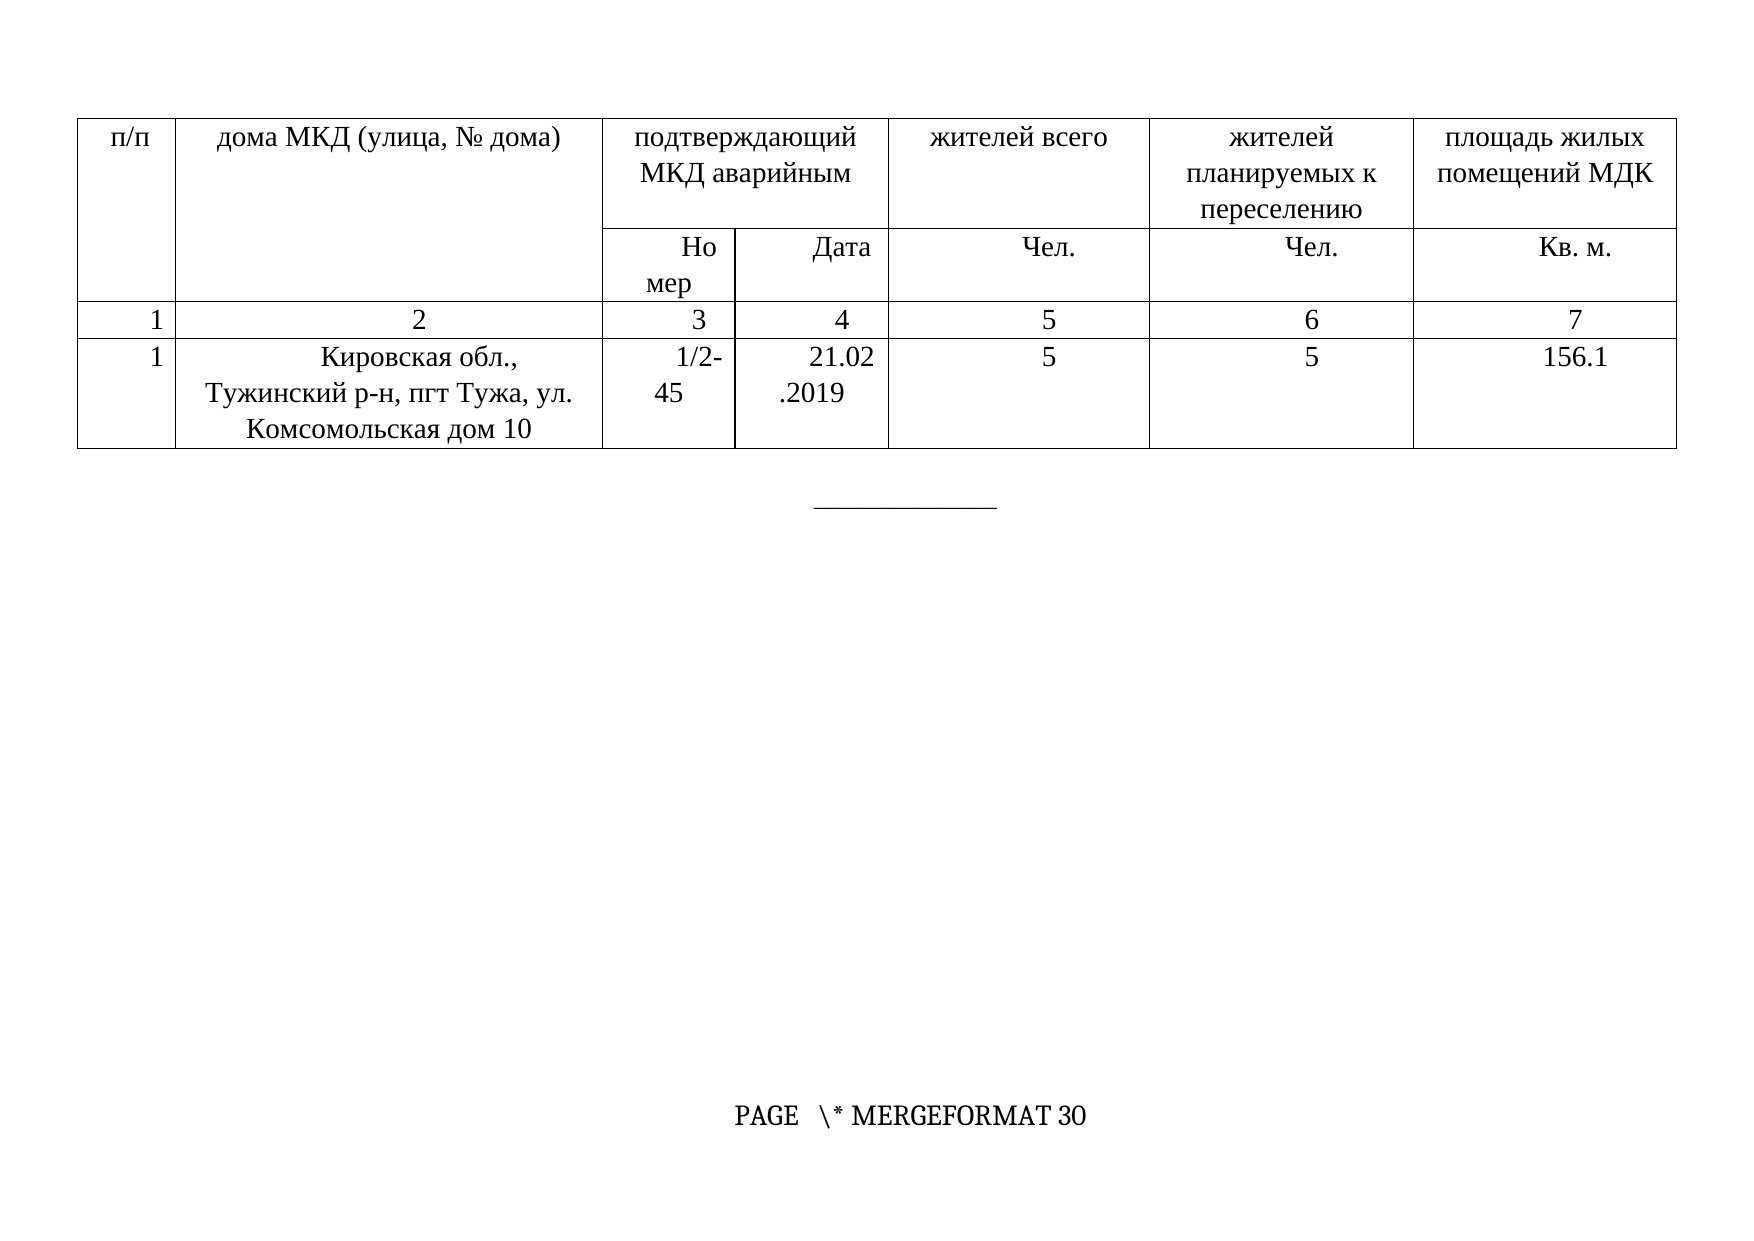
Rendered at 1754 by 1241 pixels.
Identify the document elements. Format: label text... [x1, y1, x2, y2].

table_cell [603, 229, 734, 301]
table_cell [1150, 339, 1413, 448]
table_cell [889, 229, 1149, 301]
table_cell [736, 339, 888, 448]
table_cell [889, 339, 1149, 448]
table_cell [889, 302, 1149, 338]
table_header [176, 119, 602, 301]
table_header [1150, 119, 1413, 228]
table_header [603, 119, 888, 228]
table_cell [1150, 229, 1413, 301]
text ________________ [89, 485, 1665, 511]
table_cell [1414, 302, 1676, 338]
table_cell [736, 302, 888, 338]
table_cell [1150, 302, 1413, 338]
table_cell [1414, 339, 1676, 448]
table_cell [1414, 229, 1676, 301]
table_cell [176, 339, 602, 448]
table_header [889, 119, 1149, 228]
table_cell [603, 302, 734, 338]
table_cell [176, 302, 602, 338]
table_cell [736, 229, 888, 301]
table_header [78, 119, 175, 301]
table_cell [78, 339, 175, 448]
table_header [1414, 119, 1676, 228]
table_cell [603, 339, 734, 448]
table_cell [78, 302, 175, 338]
